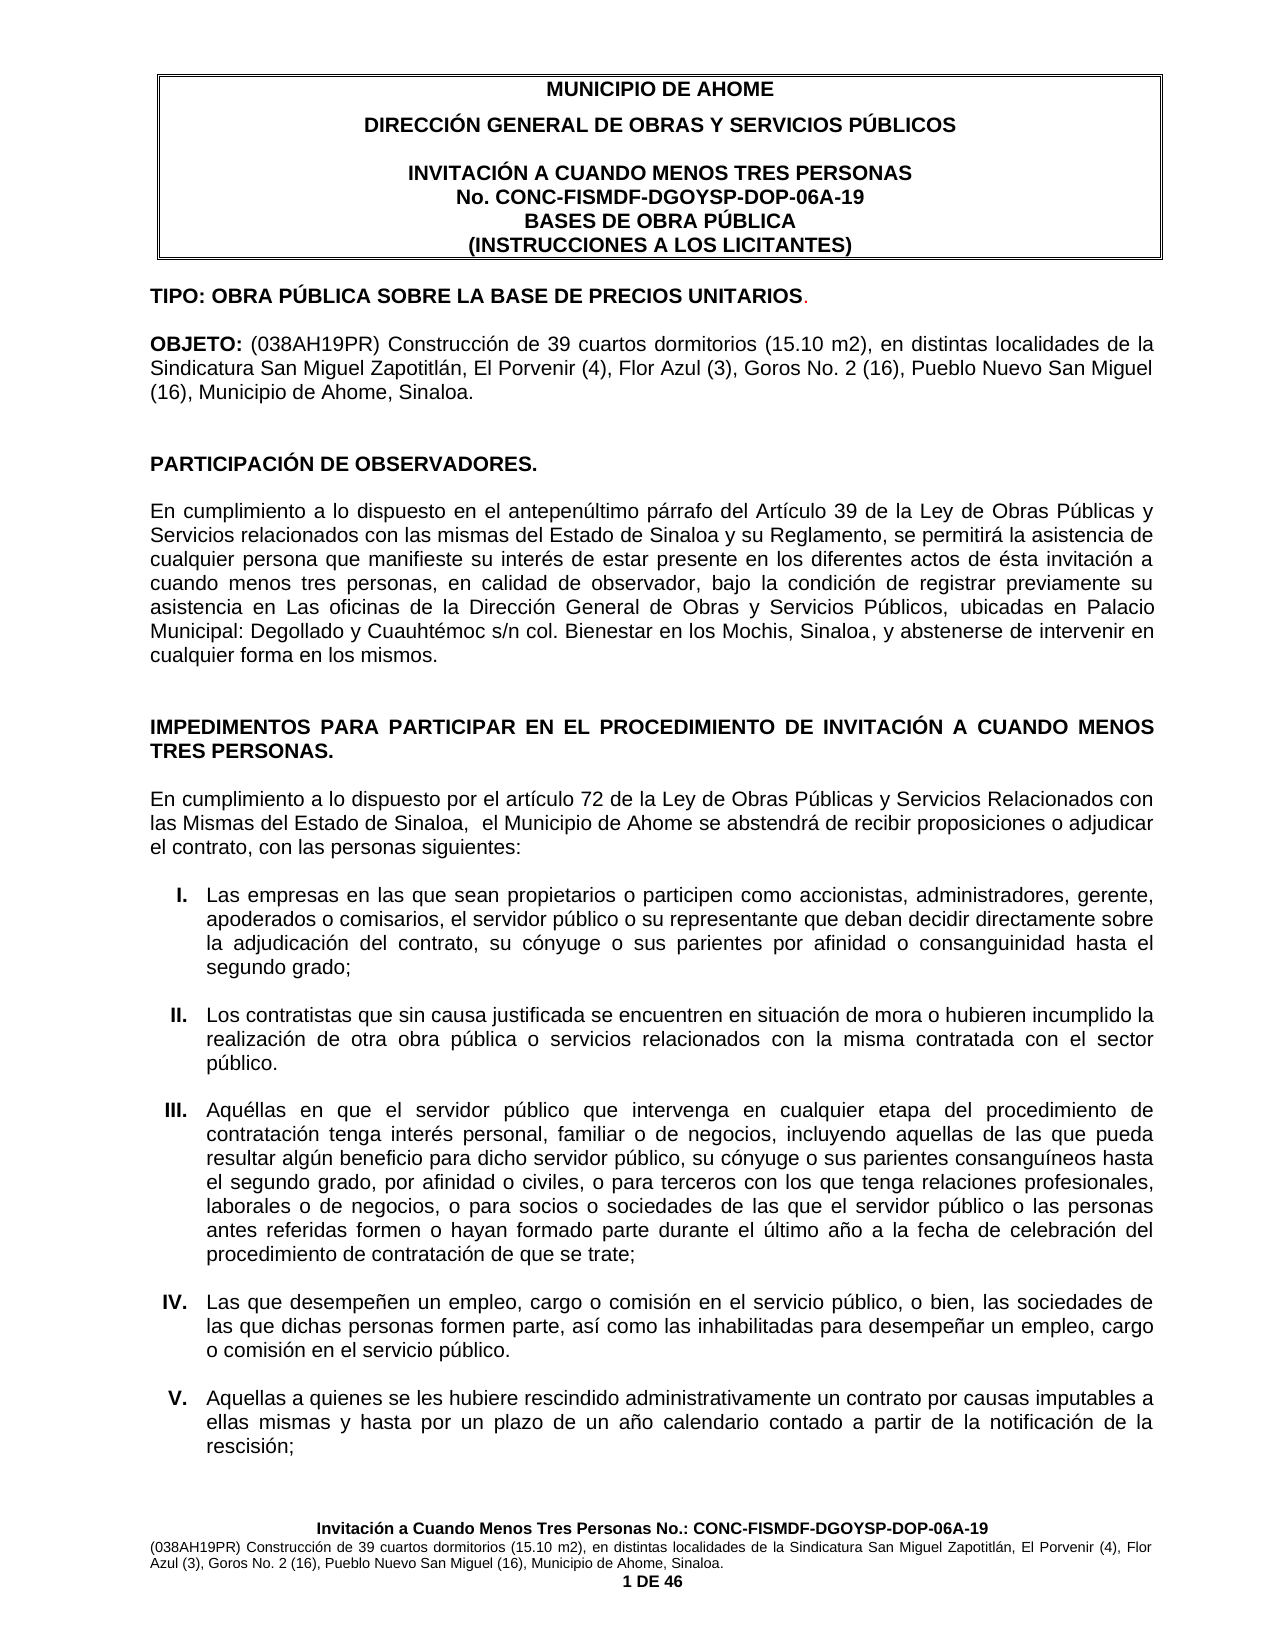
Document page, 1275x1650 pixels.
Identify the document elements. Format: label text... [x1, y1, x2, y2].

list Las empresas en las que sean propietarios o participen como accionistas, administradores, gerente, apoderados o comisarios, el servidor público o su representante que deban decidir directamente sobre la adjudicación del contrato, su cónyuge o sus parientes por afinidad o consanguinidad hasta el segundo grado; [187, 883, 1155, 978]
list Aquellas a quienes se les hubiere rescindido administrativamente un contrato por causas imputables a ellas mismas y hasta por un plazo de un año calendario contado a partir de la notificación de la rescisión; [187, 1386, 1155, 1458]
text TIPO: OBRA PÚBLICA SOBRE LA BASE DE PRECIOS UNITARIOS. [150, 284, 1155, 308]
text En cumplimiento a lo dispuesto por el artículo 72 de la Ley de Obras Públicas y Servicios Relacionados con las Mismas del Estado de Sinaloa, el Municipio de Ahome se abstendrá de recibir proposiciones o adjudicar el contrato, con las personas siguientes: [150, 787, 1155, 859]
text En cumplimiento a lo dispuesto en el antepenúltimo párrafo del Artículo 39 de la Ley de Obras Públicas y Servicios relacionados con las mismas del Estado de Sinaloa y su Reglamento, se permitirá la asistencia de cualquier persona que manifieste su interés de estar presente en los diferentes actos de ésta invitación a cuando menos tres personas, en calidad de observador, bajo la condición de registrar previamente su asistencia en Las oficinas de la Dirección General de Obras y Servicios Públicos, ubicadas en Palacio Municipal: Degollado y Cuauhtémoc s/n col. Bienestar en los Mochis, Sinaloa, y abstenerse de intervenir en cualquier forma en los mismos. [150, 499, 1155, 667]
list Los contratistas que sin causa justificada se encuentren en situación de mora o hubieren incumplido la realización de otra obra pública o servicios relacionados con la misma contratada con el sector público. [187, 1002, 1155, 1074]
list Aquéllas en que el servidor público que intervenga en cualquier etapa del procedimiento de contratación tenga interés personal, familiar o de negocios, incluyendo aquellas de las que pueda resultar algún beneficio para dicho servidor público, su cónyuge o sus parientes consanguíneos hasta el segundo grado, por afinidad o civiles, o para terceros con los que tenga relaciones profesionales, laborales o de negocios, o para socios o sociedades de las que el servidor público o las personas antes referidas formen o hayan formado parte durante el último año a la fecha de celebración del procedimiento de contratación de que se trate; [187, 1098, 1155, 1266]
text OBJETO: (038AH19PR) Construcción de 39 cuartos dormitorios (15.10 m2), en distintas localidades de la Sindicatura San Miguel Zapotitlán, El Porvenir (4), Flor Azul (3), Goros No. 2 (16), Pueblo Nuevo San Miguel (16), Municipio de Ahome, Sinaloa. [150, 332, 1155, 403]
text IMPEDIMENTOS PARA PARTICIPAR EN EL PROCEDIMIENTO DE INVITACIÓN A CUANDO MENOS TRES PERSONAS. [150, 715, 1155, 763]
list Las que desempeñen un empleo, cargo o comisión en el servicio público, o bien, las sociedades de las que dichas personas formen parte, así como las inhabilitadas para desempeñar un empleo, cargo o comisión en el servicio público. [187, 1290, 1155, 1362]
text PARTICIPACIÓN DE OBSERVADORES. [150, 451, 1155, 475]
